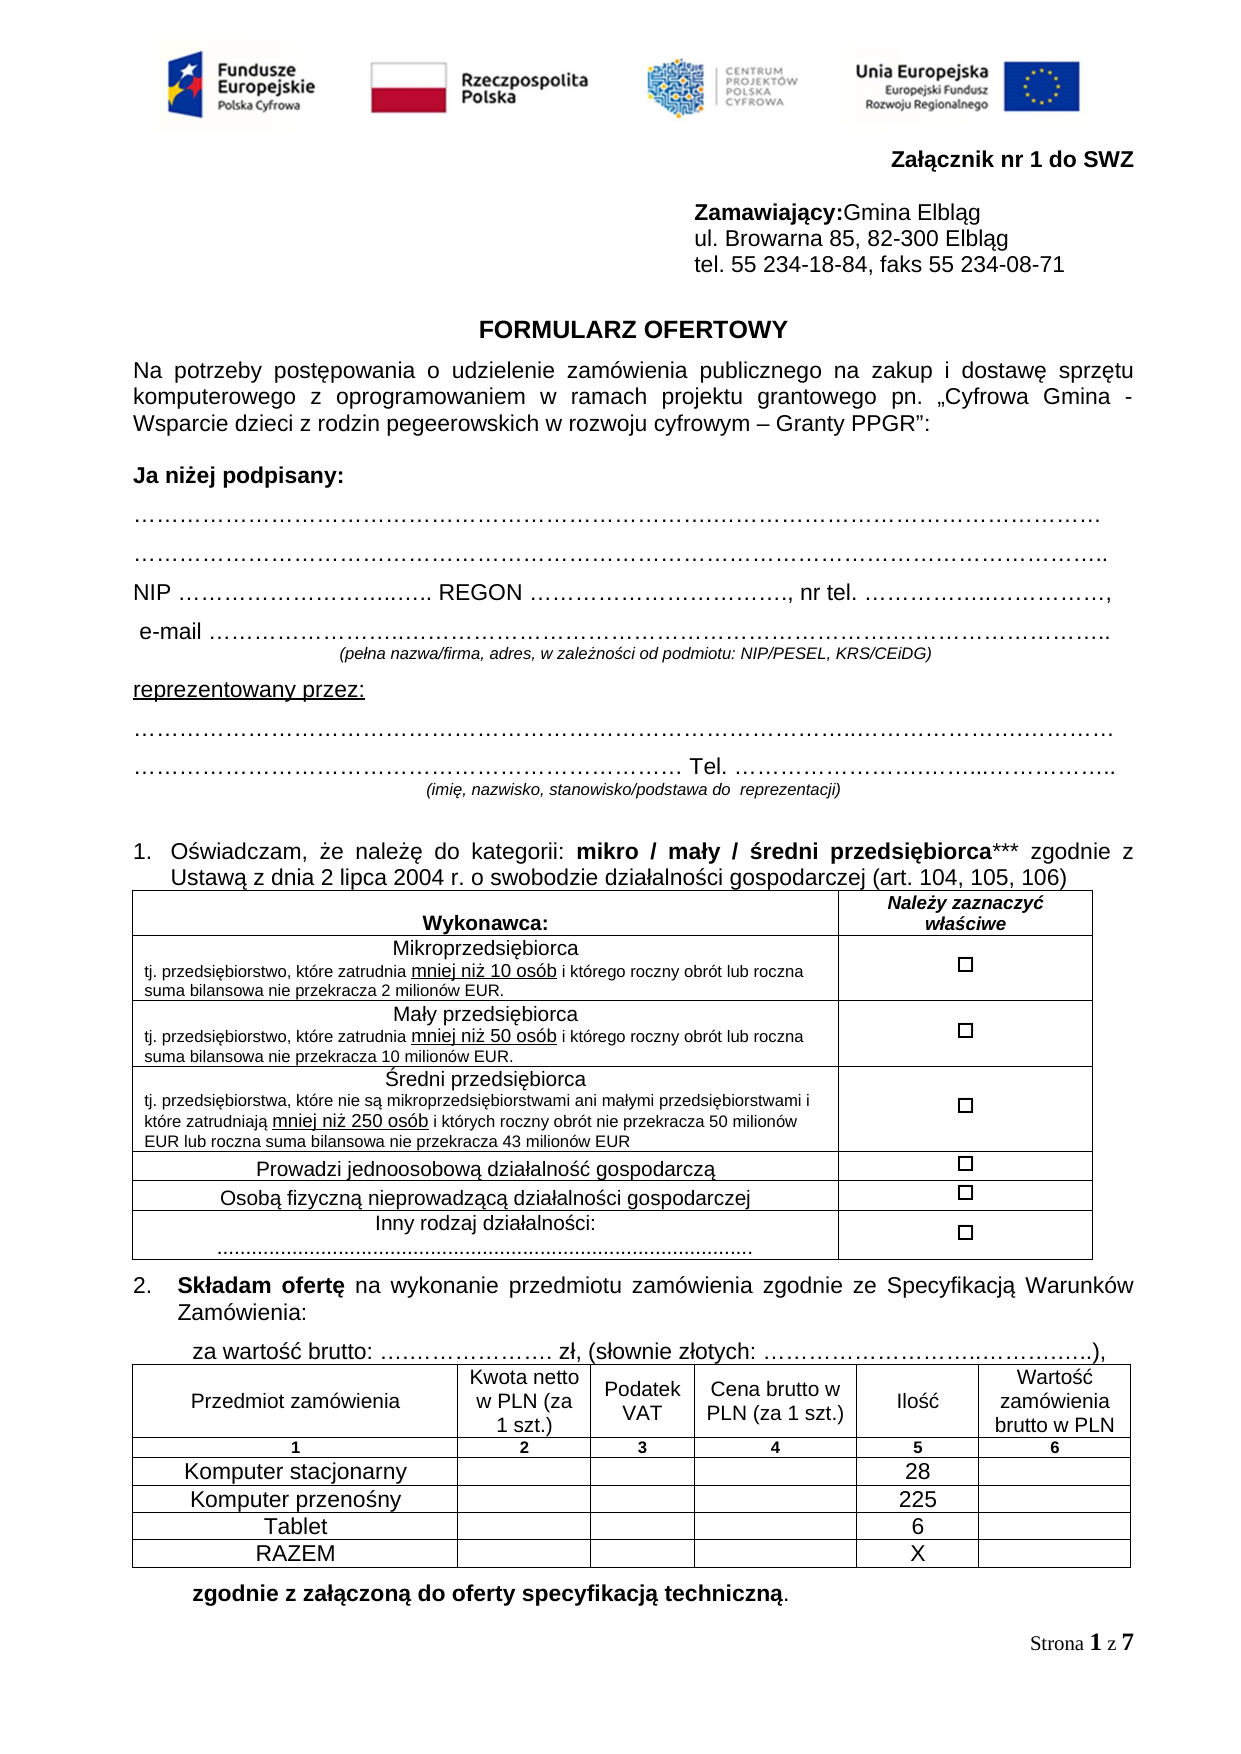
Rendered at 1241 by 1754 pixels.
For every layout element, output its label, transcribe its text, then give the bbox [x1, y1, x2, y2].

table_cell X [857, 1540, 978, 1567]
table_header Cena brutto w PLN (za 1 szt.) [695, 1365, 856, 1437]
table_cell 6 [857, 1513, 978, 1539]
table_cell [695, 1540, 856, 1567]
table_cell Tablet [133, 1513, 457, 1539]
table_cell Osobą fizyczną nieprowadzącą działalności gospodarczej [133, 1181, 838, 1210]
table_cell [979, 1513, 1130, 1539]
table_cell Mikroprzedsiębiorca tj. przedsiębiorstwo, które zatrudnia mniej niż 10 osób i którego roczny obrót lub roczna suma bilansowa nie przekracza 2 milionów EUR. [133, 936, 838, 1000]
list Oświadczam, że należę do kategorii: mikro / mały / średni przedsiębiorca*** zgodnie z Ustawą z dnia 2 lipca 2004 r. o swobodzie działalności gospodarczej (art. 104, 105, 106) [133, 838, 1134, 890]
table_cell Komputer stacjonarny [133, 1458, 457, 1484]
table_cell 6 [979, 1438, 1130, 1457]
table_header Wykonawca: [133, 891, 838, 934]
table_cell [591, 1513, 694, 1539]
table_cell 3 [591, 1438, 694, 1457]
table_cell RAZEM [133, 1540, 457, 1567]
table_cell [458, 1540, 590, 1567]
table_cell 2 [458, 1438, 590, 1457]
text (imię, nazwisko, stanowisko/podstawa do reprezentacji) [133, 780, 1134, 799]
text ……………………………………………………………… Tel. …………………….……...…………….. [133, 753, 1134, 780]
table_cell [839, 1181, 1092, 1210]
table_cell [695, 1458, 856, 1484]
table_header Wartość zamówienia brutto w PLN [979, 1365, 1130, 1437]
table_cell [979, 1458, 1130, 1484]
table_cell Mały przedsiębiorca tj. przedsiębiorstwo, które zatrudnia mniej niż 50 osób i którego roczny obrót lub roczna suma bilansowa nie przekracza 10 milionów EUR. [133, 1001, 838, 1066]
table_cell [591, 1540, 694, 1567]
table_cell [458, 1458, 590, 1484]
table_header Kwota netto w PLN (za 1 szt.) [458, 1365, 590, 1437]
table_cell [458, 1486, 590, 1512]
table_cell 4 [695, 1438, 856, 1457]
table_header Podatek VAT [591, 1365, 694, 1437]
text reprezentowany przez: [133, 676, 1134, 702]
table_cell [839, 936, 1092, 1000]
table_header Należy zaznaczyć właściwe [839, 891, 1092, 934]
table_cell [591, 1486, 694, 1512]
text Ja niżej podpisany: [133, 462, 1134, 488]
list zgodnie z załączoną do oferty specyfikacją techniczną. [192, 1580, 1134, 1607]
table_cell [458, 1513, 590, 1539]
text NIP ………………………..….. REGON ……………………………., nr tel. ……………..……………, [133, 579, 1134, 605]
table_cell Średni przedsiębiorca tj. przedsiębiorstwa, które nie są mikroprzedsiębiorstwami ani małymi przedsiębiorstwami i które zatrudniają mniej niż 250 osób i których roczny obrót nie przekracza 50 milionów EUR lub roczna suma bilansowa nie przekracza 43 milionów EUR [133, 1067, 838, 1151]
text (pełna nazwa/firma, adres, w zależności od podmiotu: NIP/PESEL, KRS/CEiDG) [133, 644, 1134, 663]
table_cell [839, 1211, 1092, 1259]
table_cell [839, 1001, 1092, 1066]
text tel. 55 234-18-84, faks 55 234-08-71 [694, 251, 1134, 278]
table_cell [591, 1458, 694, 1484]
text …………………………………………………………………………………..………………….………… [133, 714, 1134, 741]
text za wartość brutto: ….………………. zł, (słownie złotych: ………………………..……….…..), [192, 1338, 1134, 1364]
table_cell [695, 1486, 856, 1512]
table_cell 225 [857, 1486, 978, 1512]
table_cell [979, 1486, 1130, 1512]
table_cell [839, 1152, 1092, 1180]
text Zamawiający:Gmina Elbląg [694, 199, 1134, 225]
list Składam ofertę na wykonanie przedmiotu zamówienia zgodnie ze Specyfikacją Warunków Zamówienia: [133, 1272, 1134, 1325]
table_cell [839, 1067, 1092, 1151]
text FORMULARZ OFERTOWY [133, 316, 1134, 344]
text ul. Browarna 85, 82-300 Elbląg [694, 225, 1134, 251]
table_cell Prowadzi jednoosobową działalność gospodarczą [133, 1152, 838, 1180]
text ……………………………………………………………………………………………………………….. [133, 540, 1134, 566]
text e-mail ……………………..……………………………………………………….……………………….. [133, 618, 1134, 644]
text Załącznik nr 1 do SWZ [694, 146, 1134, 172]
table_cell 5 [857, 1438, 978, 1457]
table_cell [695, 1513, 856, 1539]
table_cell 28 [857, 1458, 978, 1484]
text ………………………………………………………………….…………………………………………… [133, 501, 1134, 527]
table_cell 1 [133, 1438, 457, 1457]
text Na potrzeby postępowania o udzielenie zamówienia publicznego na zakup i dostawę sprzętu komputerowego z oprogramowaniem w ramach projektu grantowego pn. „Cyfrowa Gmina - Wsparcie dzieci z rodzin pegeerowskich w rozwoju cyfrowym – Granty PPGR”: [133, 357, 1134, 436]
table_cell Komputer przenośny [133, 1486, 457, 1512]
picture [151, 34, 1096, 141]
table_header Ilość [857, 1365, 978, 1437]
table_cell Inny rodzaj działalności: ............................................................................................. [133, 1211, 838, 1259]
table_header Przedmiot zamówienia [133, 1365, 457, 1437]
table_cell [979, 1540, 1130, 1567]
